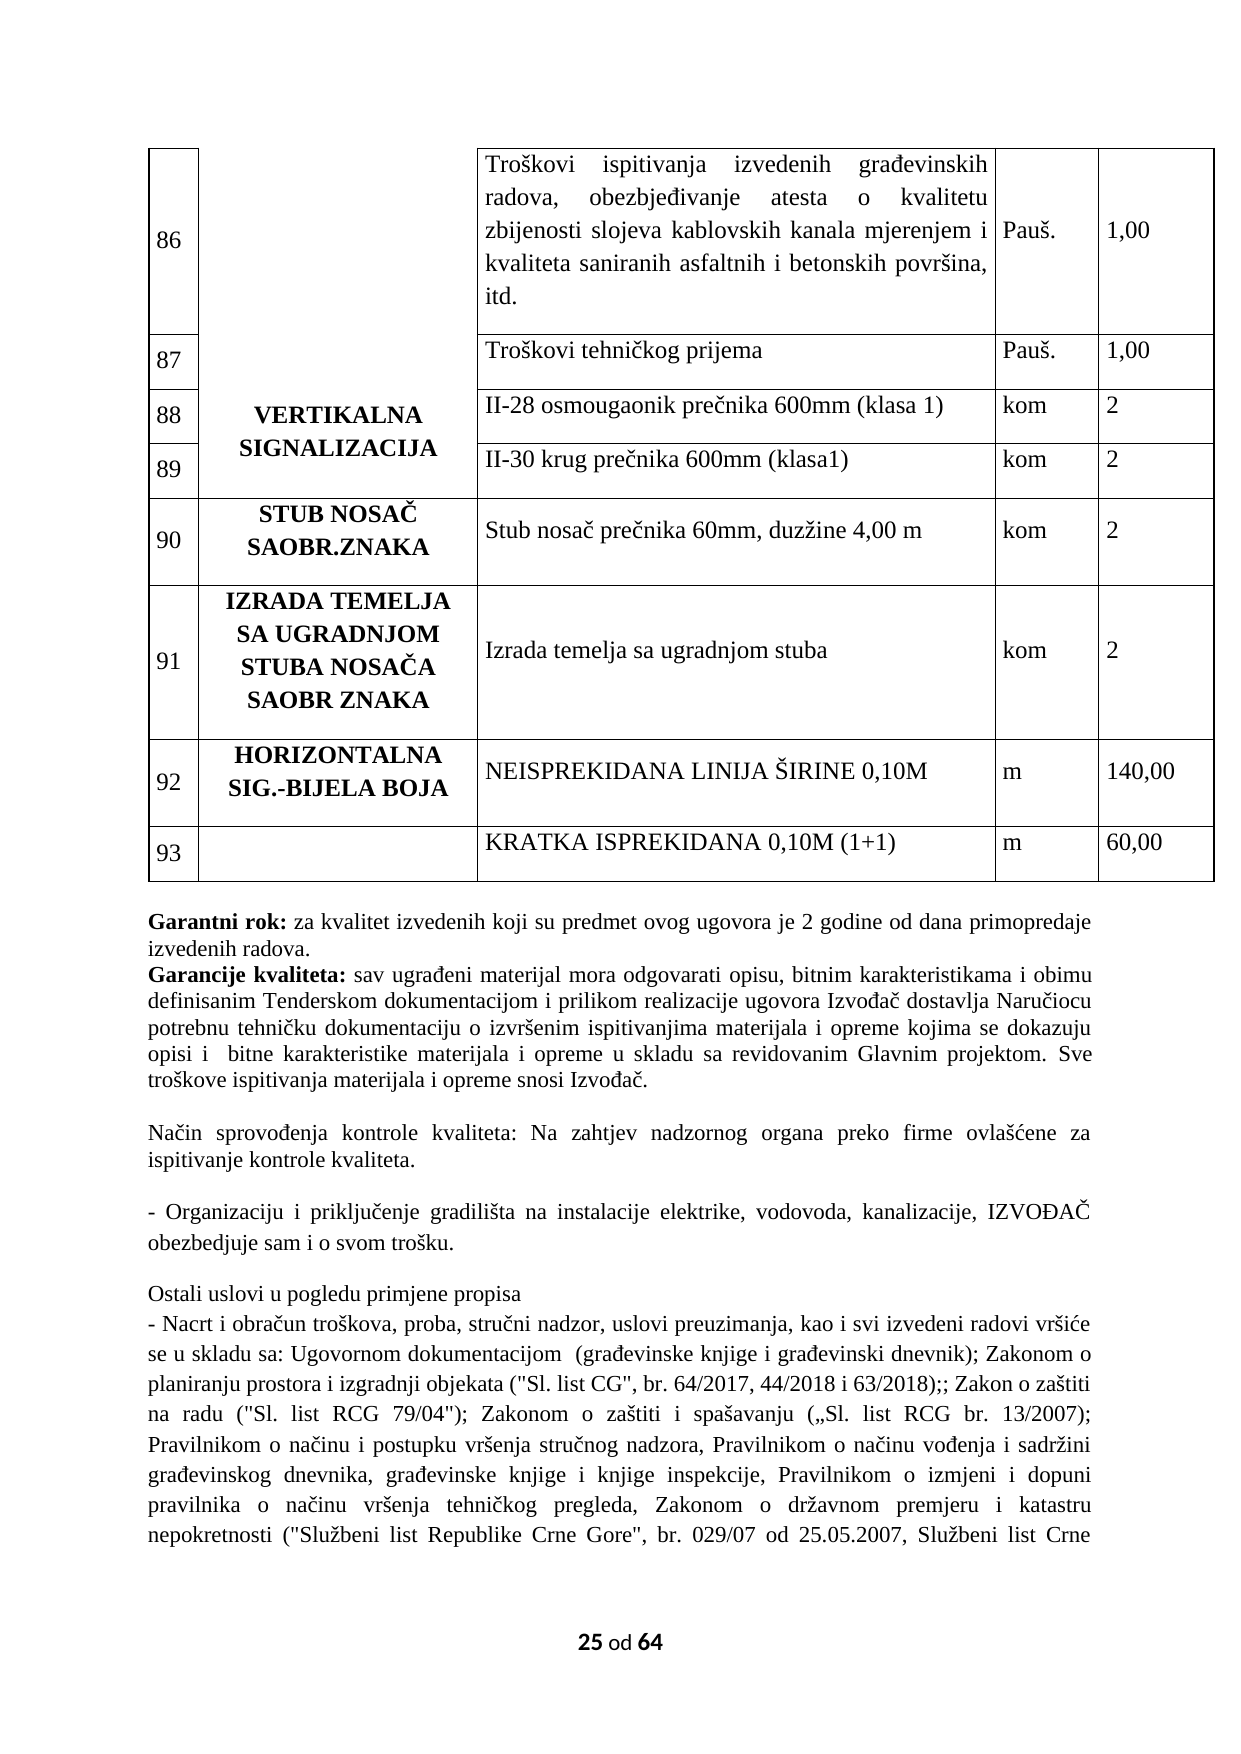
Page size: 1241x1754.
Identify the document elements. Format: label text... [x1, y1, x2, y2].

table_cell VERTIKALNA SIGNALIZACIJA [199, 389, 477, 498]
table_cell 91 [150, 586, 198, 739]
table_cell Pauš. [996, 149, 1098, 334]
table_cell Stub nosač prečnika 60mm, duzžine 4,00 m [478, 499, 995, 585]
table_cell 2 [1099, 586, 1213, 739]
table_cell 86 [150, 149, 198, 334]
table_cell Pauš. [996, 335, 1098, 389]
table_cell 90 [150, 499, 198, 585]
table_cell [199, 827, 477, 881]
text - Organizaciju i priključenje gradilišta na instalacije elektrike, vodovoda, kanalizacije, IZVOĐAČ obezbedjuje sam i o svom trošku. [148, 1198, 1093, 1255]
text Ostali uslovi u pogledu primjene propisa [148, 1279, 1093, 1306]
table_cell Izrada temelja sa ugradnjom stuba [478, 586, 995, 739]
text Garantni rok: za kvalitet izvedenih koji su predmet ovog ugovora je 2 godine od dana primopredaje izvedenih radova. [148, 908, 1093, 961]
table_cell 2 [1099, 444, 1213, 498]
table_cell STUB NOSAČ SAOBR.ZNAKA [199, 499, 477, 585]
table_cell 140,00 [1099, 740, 1213, 826]
table_cell kom [996, 499, 1098, 585]
text Način sprovođenja kontrole kvaliteta: Na zahtjev nadzornog organa preko firme ovlašćene za ispitivanje kontrole kvaliteta. [148, 1119, 1093, 1172]
table_cell 1,00 [1099, 335, 1213, 389]
table_cell KRATKA ISPREKIDANA 0,10M (1+1) [478, 827, 995, 881]
table_cell kom [996, 586, 1098, 739]
table_cell 89 [150, 444, 198, 498]
text Garancije kvaliteta: sav ugrađeni materijal mora odgovarati opisu, bitnim karakteristikama i obimu definisanim Tenderskom dokumentacijom i prilikom realizacije ugovora Izvođač dostavlja Naručiocu potrebnu tehničku dokumentaciju o izvršenim ispitivanjima materijala i opreme kojima se dokazuju opisi i bitne karakteristike materijala i opreme u skladu sa revidovanim Glavnim projektom. Sve troškove ispitivanja materijala i opreme snosi Izvođač. [148, 961, 1093, 1093]
table_cell 2 [1099, 390, 1213, 443]
table_cell II-30 krug prečnika 600mm (klasa1) [478, 444, 995, 498]
table_cell II-28 osmougaonik prečnika 600mm (klasa 1) [478, 390, 995, 443]
table_cell Troškovi ispitivanja izvedenih građevinskih radova, obezbjeđivanje atesta o kvalitetu zbijenosti slojeva kablovskih kanala mjerenjem i kvaliteta saniranih asfaltnih i betonskih površina, itd. [478, 149, 995, 334]
table_cell 2 [1099, 499, 1213, 585]
table_cell kom [996, 390, 1098, 443]
table_cell kom [996, 444, 1098, 498]
table_cell 88 [150, 390, 198, 443]
table_cell NEISPREKIDANA LINIJA ŠIRINE 0,10M [478, 740, 995, 826]
table_cell HORIZONTALNA SIG.-BIJELA BOJA [199, 740, 477, 826]
table_cell 60,00 [1099, 827, 1213, 881]
table_cell Troškovi tehničkog prijema [478, 335, 995, 389]
table_cell m [996, 827, 1098, 881]
table_cell 92 [150, 740, 198, 826]
table_cell 87 [150, 335, 198, 389]
table_cell m [996, 740, 1098, 826]
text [148, 1310, 1093, 1548]
table_cell IZRADA TEMELJA SA UGRADNJOM STUBA NOSAČA SAOBR ZNAKA [199, 586, 477, 739]
table_cell 93 [150, 827, 198, 881]
table_cell 1,00 [1099, 149, 1213, 334]
